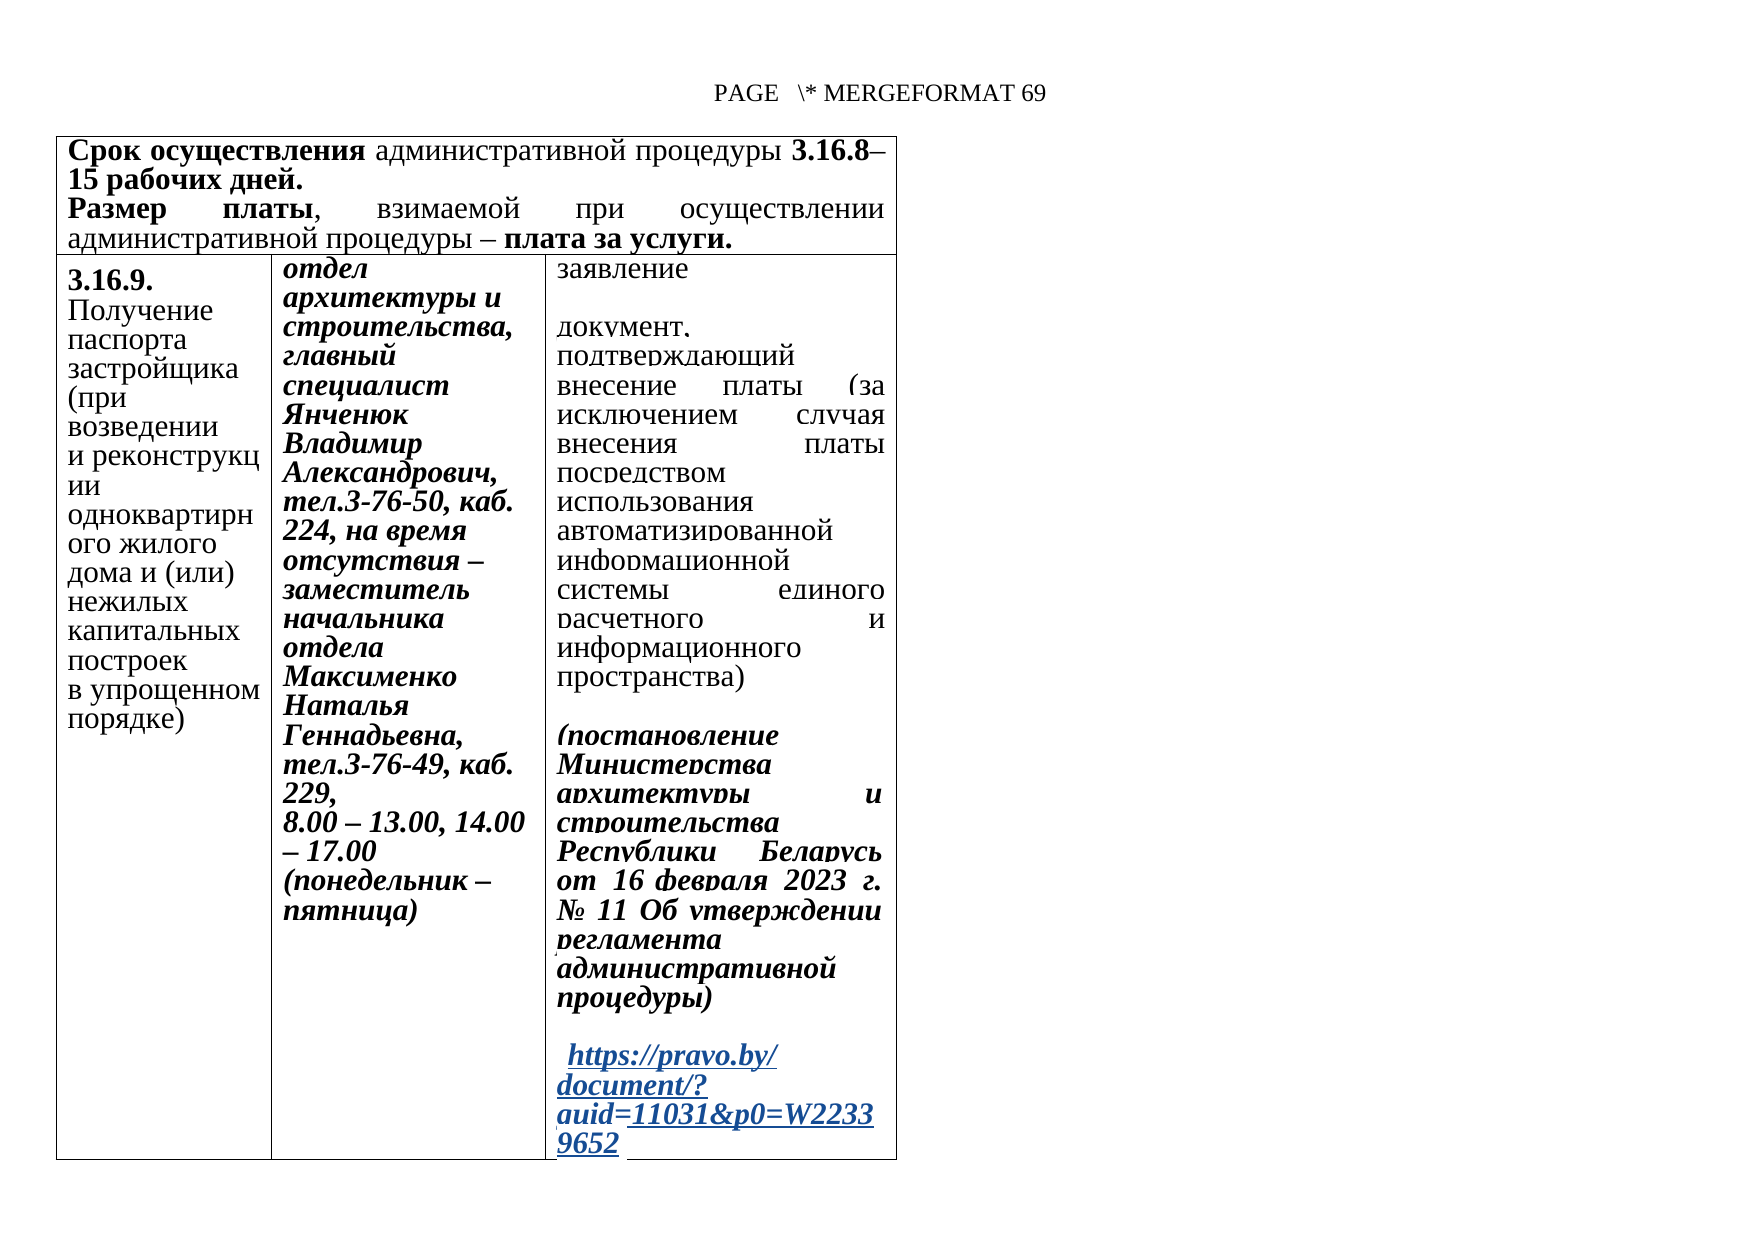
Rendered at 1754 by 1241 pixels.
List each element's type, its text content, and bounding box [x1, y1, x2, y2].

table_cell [57, 137, 896, 254]
table_cell 3.16.9. Получение паспорта застройщика (при возведении и реконструкции одноквартирного жилого дома и (или) нежилых капитальных построек в упрощенном порядке) [57, 255, 271, 1159]
table_cell отдел архитектуры и строительства, главный специалист Янченюк Владимир Александрович, тел.3-76-50, каб. 224, на время отсутствия – заместитель начальника отдела Максименко Наталья Геннадьевна, тел.3-76-49, каб. 229, 8.00 – 13.00, 14.00 – 17.00 (понедельник – пятница) [272, 255, 545, 1159]
table_cell заявление документ, подтверждающий внесение платы (за исключением случая внесения платы посредством использования автоматизированной информационной системы единого расчетного и информационного пространства) (постановление Министерства архитектуры и строительства Республики Беларусь от 16 февраля 2023 г. № 11 Об утверждении регламента административной процедуры) https://pravo.by/document/?guid=11031&p0=W22339652 [546, 255, 896, 1159]
